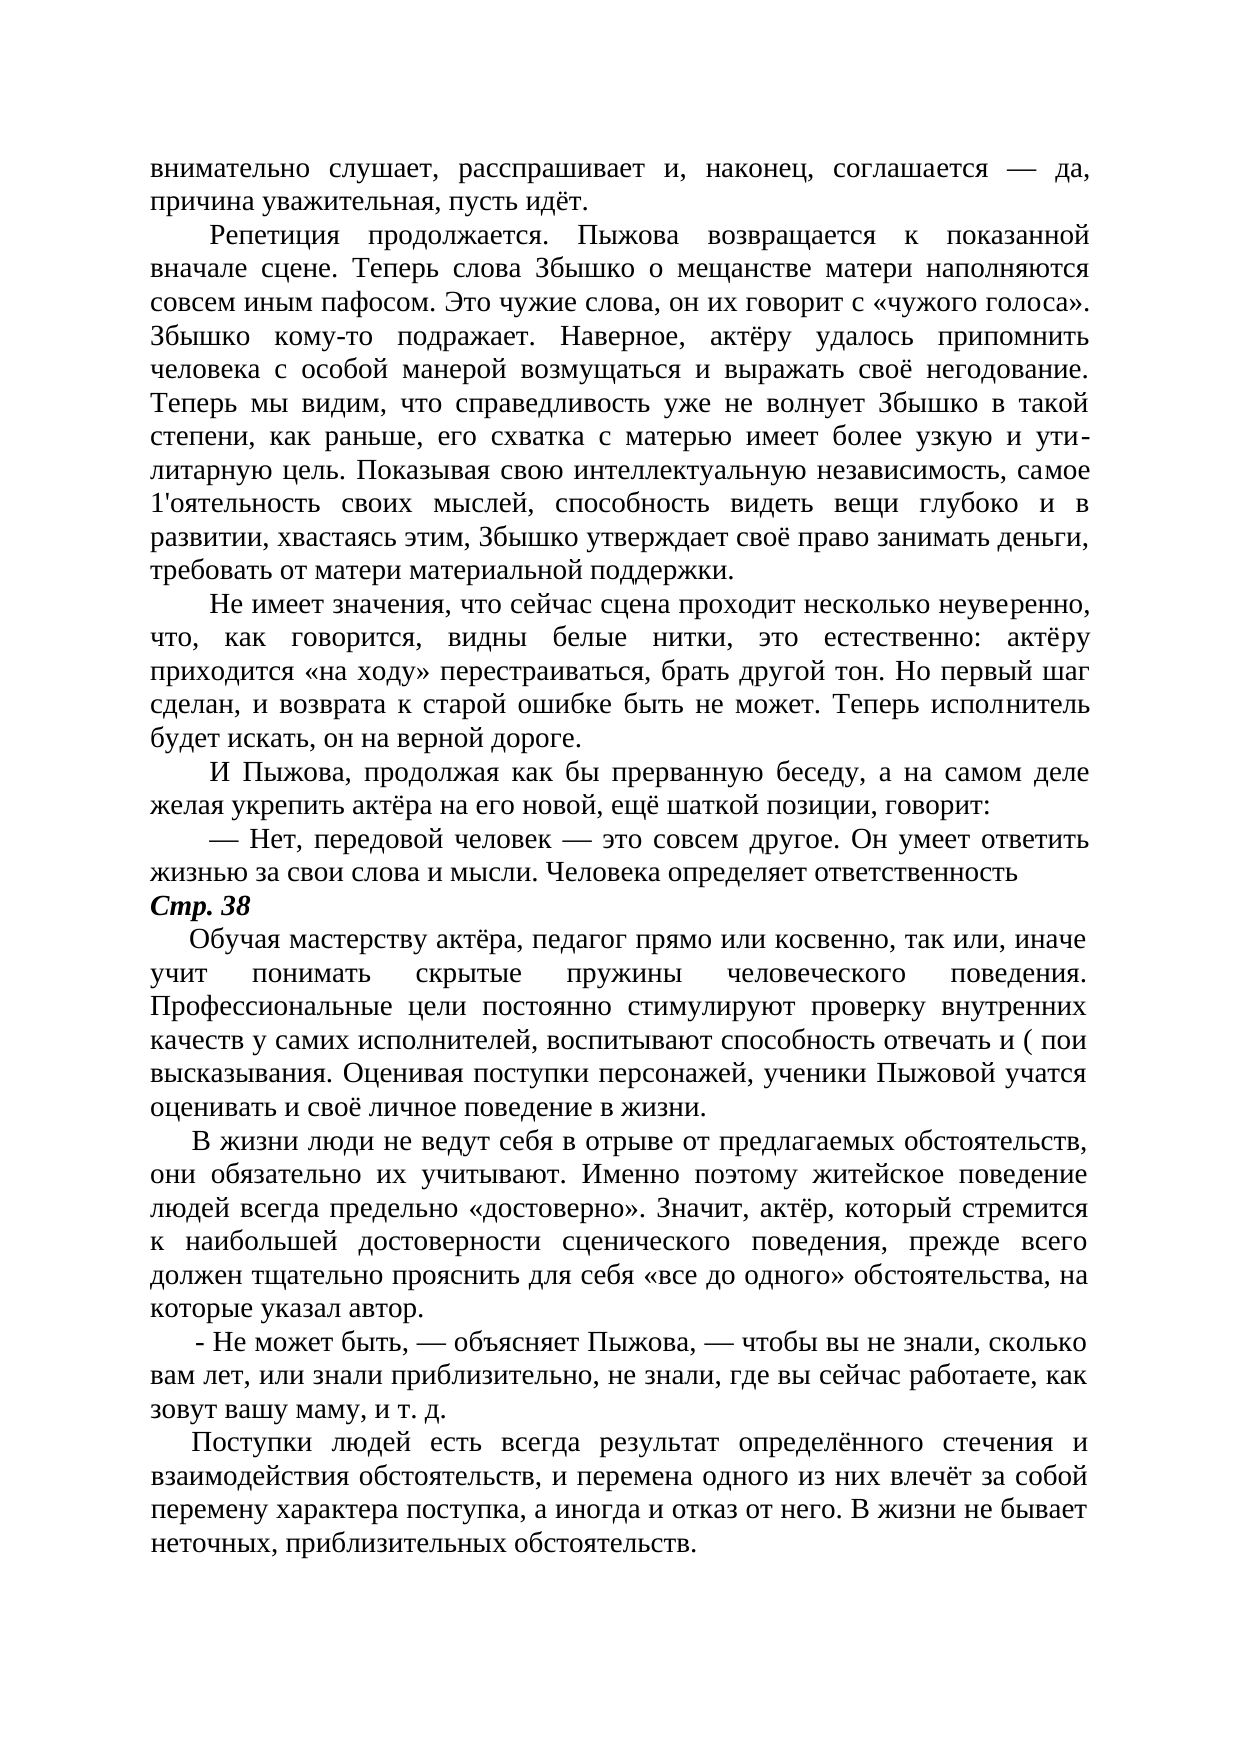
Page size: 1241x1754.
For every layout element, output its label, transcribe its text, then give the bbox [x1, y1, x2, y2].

text Обучая мастерству актёра, педагог прямо или косвенно, так или, иначе учит понимать скрытые пружины человеческого поведения. Профессиональные цели постоянно стимулируют проверку внутренних качеств у самих исполнителей, воспитывают способность отвечать и ( пои высказывания. Оценивая поступки персонажей, ученики Пыжовой учатся оценивать и своё личное поведение в жизни. [150, 921, 1088, 1123]
text Репетиция продолжается. Пыжова возвращается к показанной вначале сцене. Теперь слова Збышко о мещанстве матери наполняются совсем иным пафосом. Это чужие слова, он их говорит с «чужого голоса». Збышко кому-то подражает. Наверное, актёру удалось припомнить человека с особой манерой возмущаться и выражать своё негодование. Теперь мы видим, что справедливость уже не волнует Збышко в такой степени, как раньше, его схватка с матерью имеет более узкую и утилитарную цель. Показывая свою интеллектуальную независимость, самое 1'оятельность своих мыслей, способность видеть вещи глубоко и в развитии, хвастаясь этим, Збышко утверждает своё право занимать деньги, требовать от матери материальной поддержки. [150, 217, 1090, 586]
text В жизни люди не ведут себя в отрыве от предлагаемых обстоятельств, они обязательно их учитывают. Именно поэтому житейское поведение людей всегда предельно «достоверно». Значит, актёр, который стремится к наибольшей достоверности сценического поведения, прежде всего должен тщательно прояснить для себя «все до одного» обстоятельства, на которые указал автор. [150, 1123, 1088, 1324]
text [150, 150, 1090, 217]
text — Нет, передовой человек — это совсем другое. Он умеет ответить жизнью за свои слова и мысли. Человека определяет ответственность [150, 821, 1090, 888]
text - Не может быть, — объясняет Пыжова, — чтобы вы не знали, сколько вам лет, или знали приблизительно, не знали, где вы сейчас работаете, как зовут вашу маму, и т. д. [150, 1324, 1089, 1424]
text Не имеет значения, что сейчас сцена проходит несколько неуверенно, что, как говорится, видны белые нитки, это естественно: актёру приходится «на ходу» перестраиваться, брать другой тон. Но первый шаг сделан, и возврата к старой ошибке быть не может. Теперь исполнитель будет искать, он на верной дороге. [150, 586, 1090, 754]
text И Пыжова, продолжая как бы прерванную беседу, а на самом деле желая укрепить актёра на его новой, ещё шаткой позиции, говорит: [150, 754, 1090, 821]
text Стр. 38 [150, 888, 1088, 921]
text Поступки людей есть всегда результат определённого стечения и взаимодействия обстоятельств, и перемена одного из них влечёт за собой перемену характера поступка, а иногда и отказ от него. В жизни не бывает неточных, приблизительных обстоятельств. [151, 1424, 1089, 1559]
